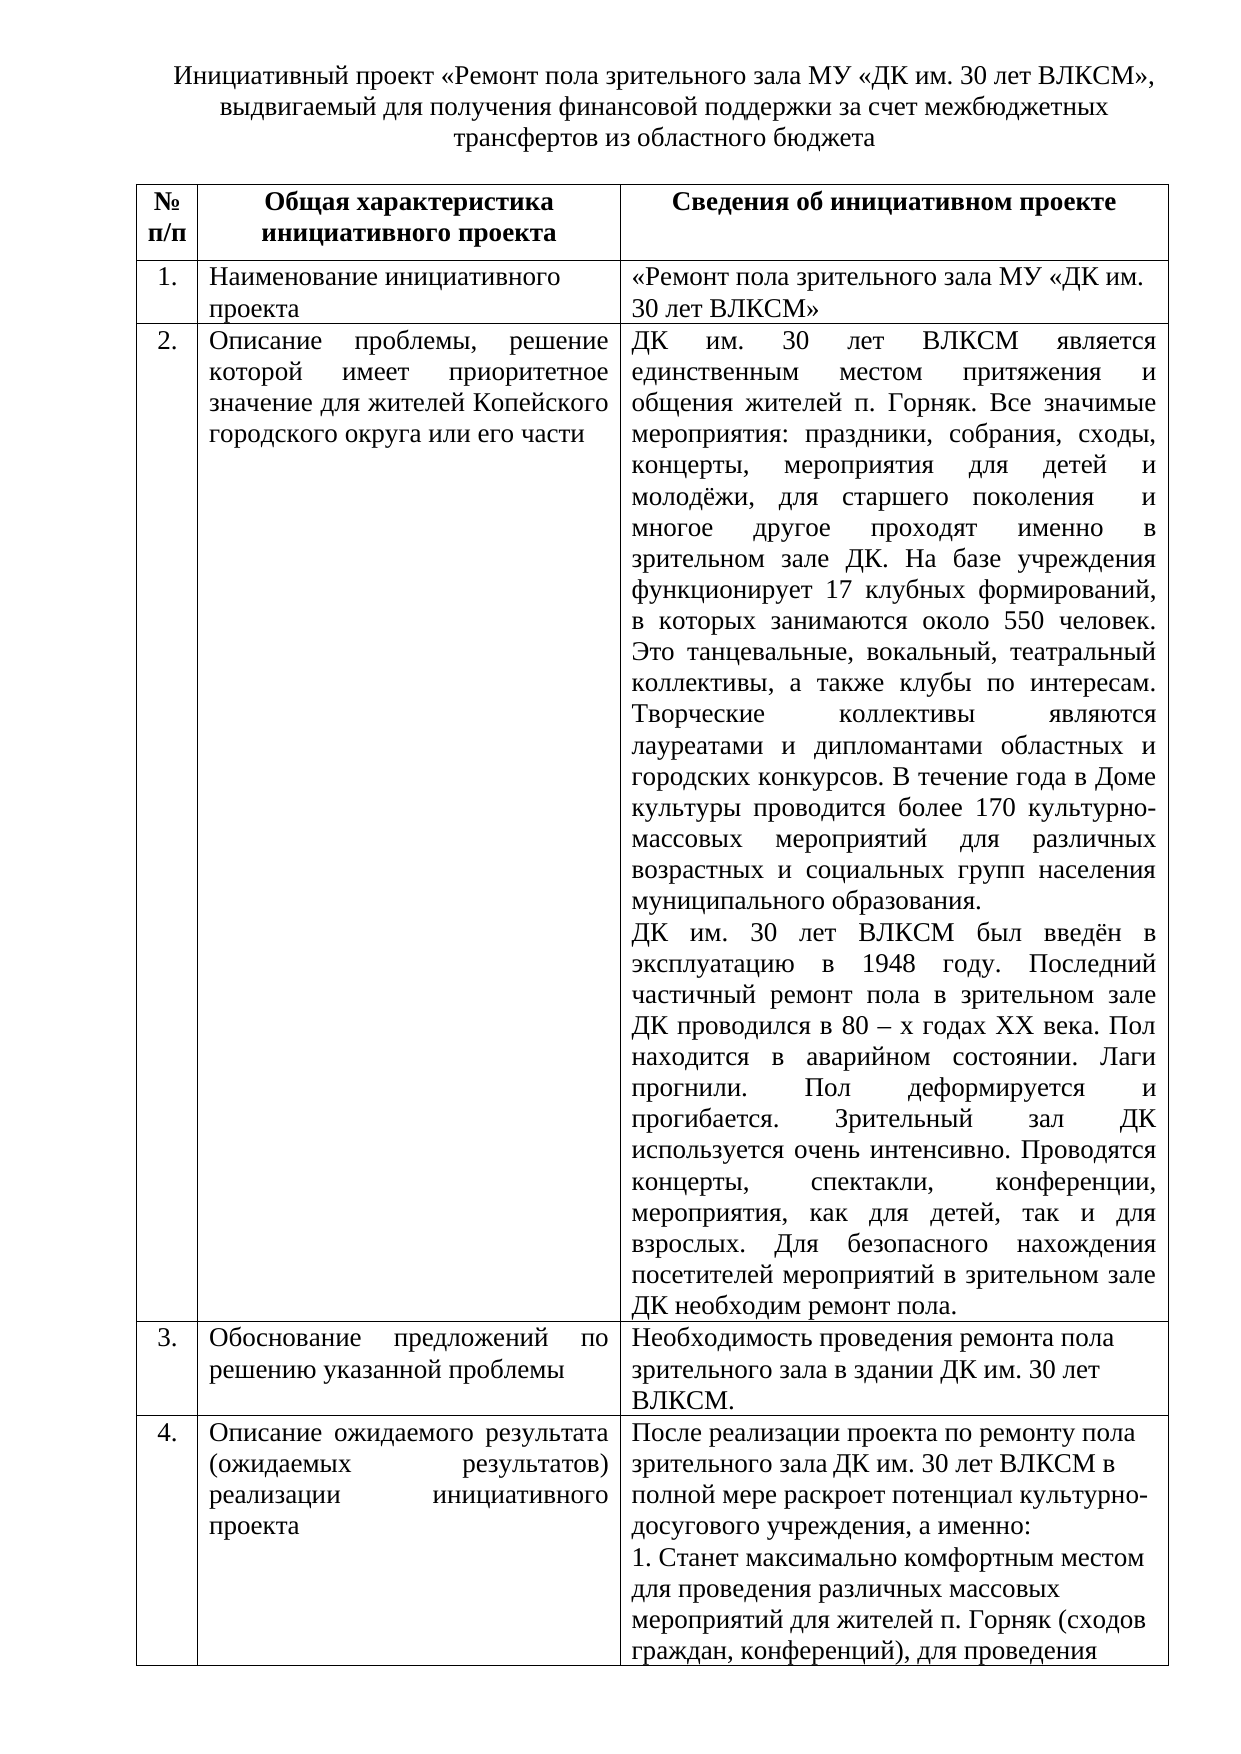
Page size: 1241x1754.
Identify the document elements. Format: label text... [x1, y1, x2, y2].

table_cell Наименование инициативного проекта [198, 261, 620, 323]
table_cell 2. [137, 324, 197, 1321]
table_header Сведения об инициативном проекте [621, 185, 1168, 259]
table_header № п/п [137, 185, 197, 259]
text Инициативный проект «Ремонт пола зрительного зала МУ «ДК им. 30 лет ВЛКСМ», выдвигаемый для получения финансовой поддержки за счет межбюджетных трансфертов из областного бюджета [148, 59, 1181, 152]
table_cell «Ремонт пола зрительного зала МУ «ДК им. 30 лет ВЛКСМ» [621, 261, 1168, 323]
table_cell 4. [137, 1416, 197, 1665]
table_cell 1. [137, 261, 197, 323]
table_header Общая характеристика инициативного проекта [198, 185, 620, 259]
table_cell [198, 1416, 620, 1665]
table_cell ДК им. 30 лет ВЛКСМ является единственным местом притяжения и общения жителей п. Горняк. Все значимые мероприятия: праздники, собрания, сходы, концерты, мероприятия для детей и молодёжи, для старшего поколения и многое другое проходят именно в зрительном зале ДК. На базе учреждения функционирует 17 клубных формирований, в которых занимаются около 550 человек. Это танцевальные, вокальный, театральный коллективы, а также клубы по интересам. Творческие коллективы являются лауреатами и дипломантами областных и городских конкурсов. В течение года в Доме культуры проводится более 170 культурно-массовых мероприятий для различных возрастных и социальных групп населения муниципального образования. ДК им. 30 лет ВЛКСМ был введён в эксплуатацию в 1948 году. Последний частичный ремонт пола в зрительном зале ДК проводился в 80 – х годах XX века. Пол находится в аварийном состоянии. Лаги прогнили. Пол деформируется и прогибается. Зрительный зал ДК используется очень интенсивно. Проводятся концерты, спектакли, конференции, мероприятия, как для детей, так и для взрослых. Для безопасного нахождения посетителей мероприятий в зрительном зале ДК необходим ремонт пола. [621, 324, 1168, 1321]
table_cell Описание проблемы, решение которой имеет приоритетное значение для жителей Копейского городского округа или его части [198, 324, 620, 1321]
table_cell Обоснование предложений по решению указанной проблемы [198, 1322, 620, 1415]
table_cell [621, 1416, 1168, 1665]
table_cell 3. [137, 1322, 197, 1415]
table_cell Необходимость проведения ремонта пола зрительного зала в здании ДК им. 30 лет ВЛКСМ. [621, 1322, 1168, 1415]
